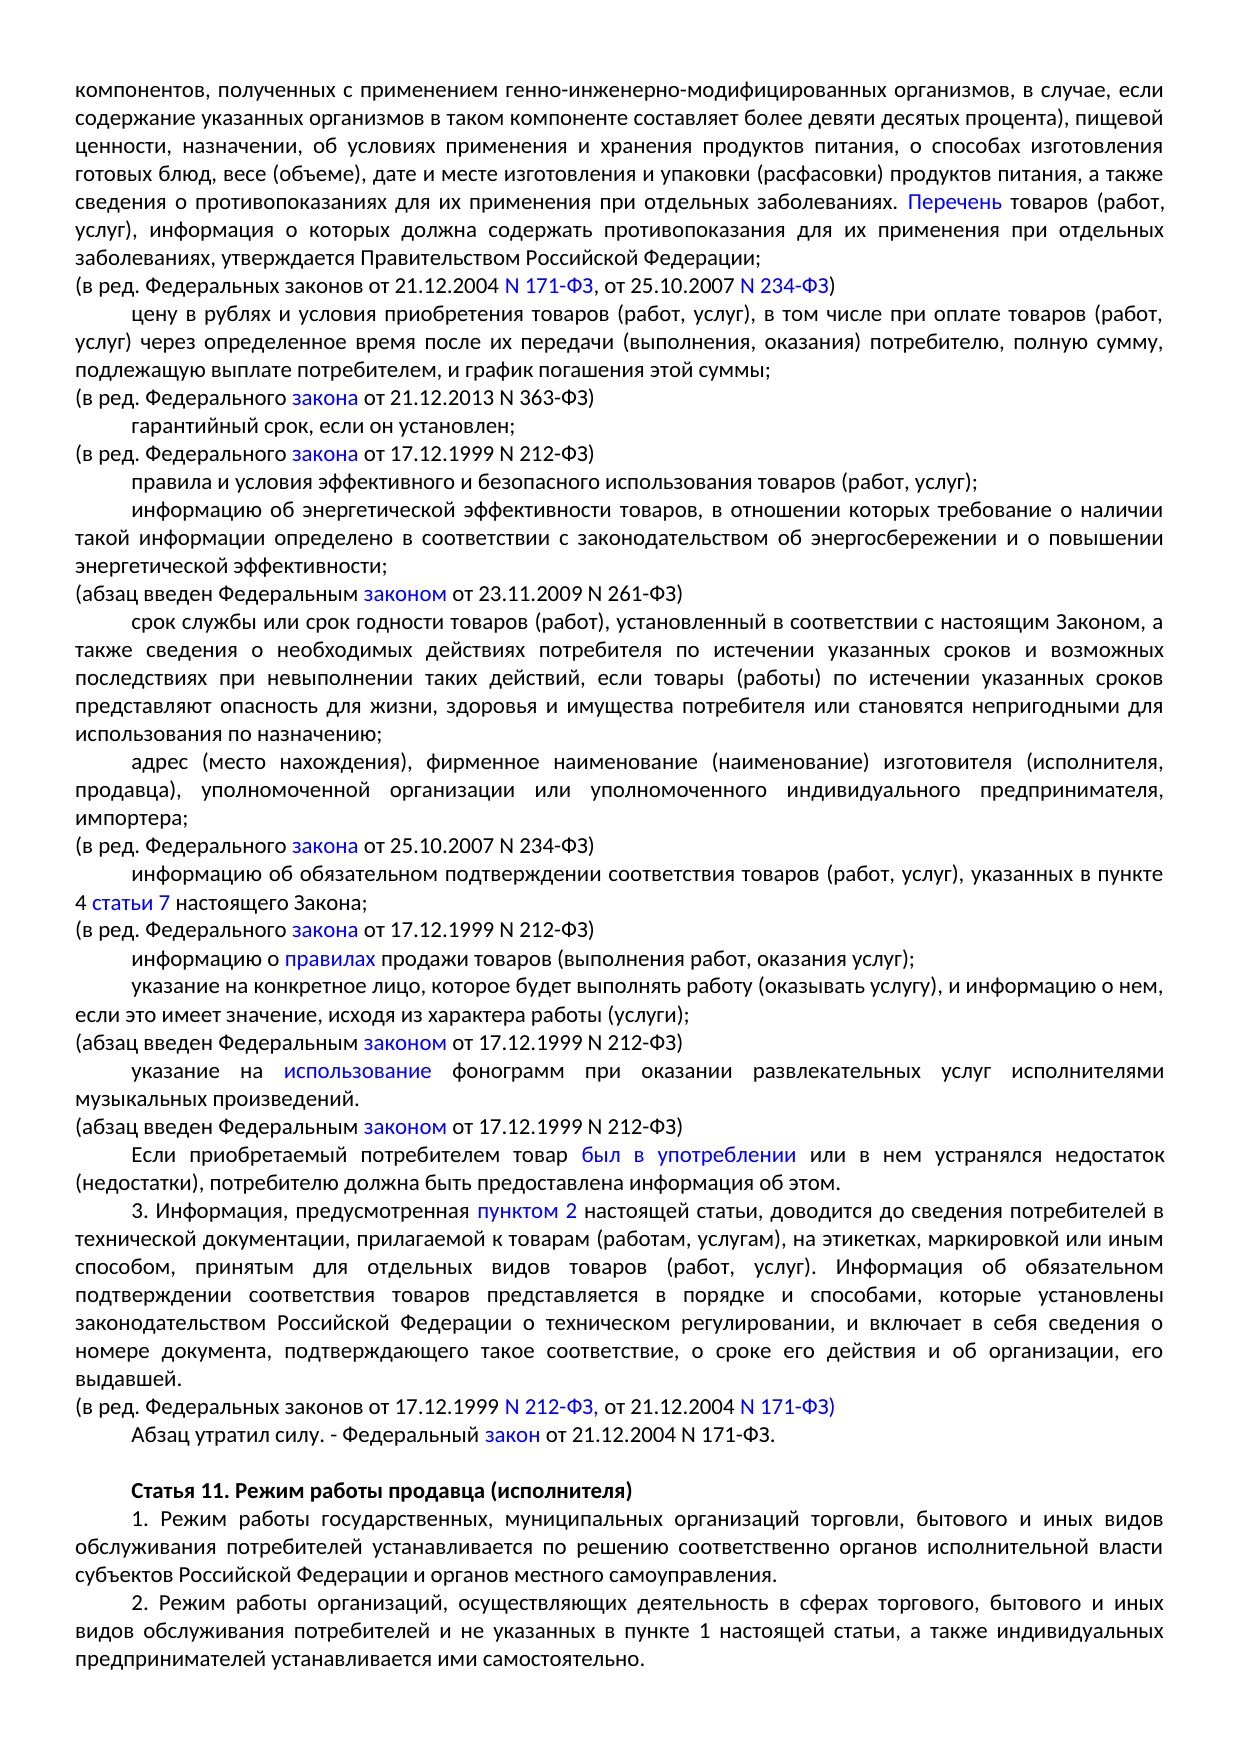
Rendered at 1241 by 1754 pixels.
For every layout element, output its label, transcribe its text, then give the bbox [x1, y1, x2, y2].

title Статья 11. Режим работы продавца (исполнителя) [75, 1476, 1165, 1504]
text Если приобретаемый потребителем товар был в употреблении или в нем устранялся недостаток (недостатки), потребителю должна быть предоставлена информация об этом. [75, 1140, 1165, 1196]
text адрес (место нахождения), фирменное наименование (наименование) изготовителя (исполнителя, продавца), уполномоченной организации или уполномоченного индивидуального предпринимателя, импортера; [75, 747, 1165, 832]
text (в ред. Федерального закона от 17.12.1999 N 212-ФЗ) [75, 439, 1165, 467]
text (абзац введен Федеральным законом от 17.12.1999 N 212-ФЗ) [75, 1028, 1165, 1056]
text указание на использование фонограмм при оказании развлекательных услуг исполнителями музыкальных произведений. [75, 1056, 1165, 1112]
text (в ред. Федеральных законов от 21.12.2004 N 171-ФЗ, от 25.10.2007 N 234-ФЗ) [75, 271, 1165, 299]
text срок службы или срок годности товаров (работ), установленный в соответствии с настоящим Законом, а также сведения о необходимых действиях потребителя по истечении указанных сроков и возможных последствиях при невыполнении таких действий, если товары (работы) по истечении указанных сроков представляют опасность для жизни, здоровья и имущества потребителя или становятся непригодными для использования по назначению; [75, 607, 1165, 747]
text Абзац утратил силу. - Федеральный закон от 21.12.2004 N 171-ФЗ. [75, 1420, 1165, 1448]
text (в ред. Федерального закона от 17.12.1999 N 212-ФЗ) [75, 916, 1165, 944]
text (в ред. Федеральных законов от 17.12.1999 N 212-ФЗ, от 21.12.2004 N 171-ФЗ) [75, 1392, 1165, 1420]
text (в ред. Федерального закона от 21.12.2013 N 363-ФЗ) [75, 383, 1165, 411]
text (в ред. Федерального закона от 25.10.2007 N 234-ФЗ) [75, 832, 1165, 859]
text информацию о правилах продажи товаров (выполнения работ, оказания услуг); [75, 944, 1165, 972]
text указание на конкретное лицо, которое будет выполнять работу (оказывать услугу), и информацию о нем, если это имеет значение, исходя из характера работы (услуги); [75, 972, 1165, 1028]
text 3. Информация, предусмотренная пунктом 2 настоящей статьи, доводится до сведения потребителей в технической документации, прилагаемой к товарам (работам, услугам), на этикетках, маркировкой или иным способом, принятым для отдельных видов товаров (работ, услуг). Информация об обязательном подтверждении соответствия товаров представляется в порядке и способами, которые установлены законодательством Российской Федерации о техническом регулировании, и включает в себя сведения о номере документа, подтверждающего такое соответствие, о сроке его действия и об организации, его выдавшей. [75, 1196, 1165, 1392]
text 1. Режим работы государственных, муниципальных организаций торговли, бытового и иных видов обслуживания потребителей устанавливается по решению соответственно органов исполнительной власти субъектов Российской Федерации и органов местного самоуправления. [75, 1504, 1165, 1588]
text (абзац введен Федеральным законом от 17.12.1999 N 212-ФЗ) [75, 1112, 1165, 1140]
text информацию об энергетической эффективности товаров, в отношении которых требование о наличии такой информации определено в соответствии с законодательством об энергосбережении и о повышении энергетической эффективности; [75, 495, 1165, 579]
text гарантийный срок, если он установлен; [75, 411, 1165, 439]
text цену в рублях и условия приобретения товаров (работ, услуг), в том числе при оплате товаров (работ, услуг) через определенное время после их передачи (выполнения, оказания) потребителю, полную сумму, подлежащую выплате потребителем, и график погашения этой суммы; [75, 299, 1165, 383]
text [75, 75, 1165, 271]
text (абзац введен Федеральным законом от 23.11.2009 N 261-ФЗ) [75, 579, 1165, 607]
text правила и условия эффективного и безопасного использования товаров (работ, услуг); [75, 467, 1165, 495]
text 2. Режим работы организаций, осуществляющих деятельность в сферах торгового, бытового и иных видов обслуживания потребителей и не указанных в пункте 1 настоящей статьи, а также индивидуальных предпринимателей устанавливается ими самостоятельно. [75, 1588, 1165, 1672]
text информацию об обязательном подтверждении соответствия товаров (работ, услуг), указанных в пункте 4 статьи 7 настоящего Закона; [75, 859, 1165, 916]
